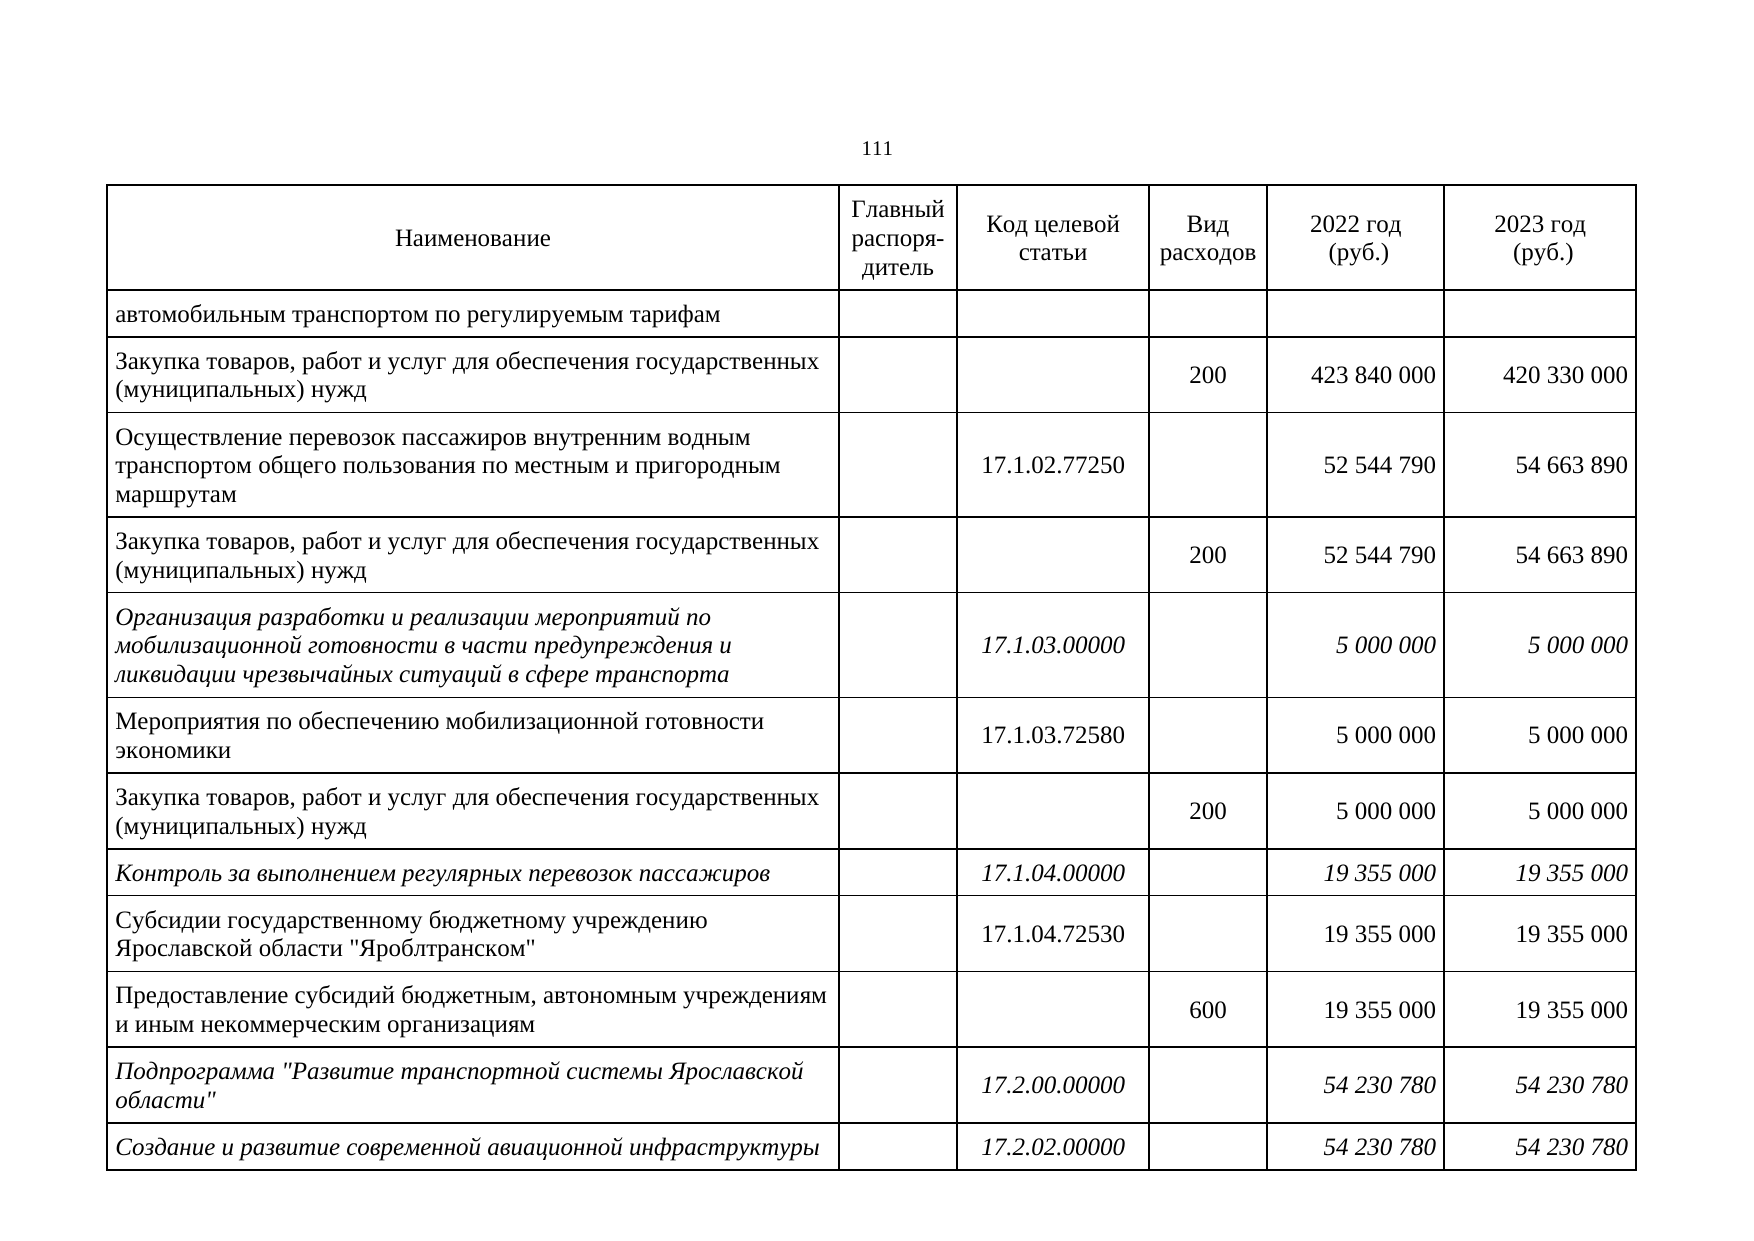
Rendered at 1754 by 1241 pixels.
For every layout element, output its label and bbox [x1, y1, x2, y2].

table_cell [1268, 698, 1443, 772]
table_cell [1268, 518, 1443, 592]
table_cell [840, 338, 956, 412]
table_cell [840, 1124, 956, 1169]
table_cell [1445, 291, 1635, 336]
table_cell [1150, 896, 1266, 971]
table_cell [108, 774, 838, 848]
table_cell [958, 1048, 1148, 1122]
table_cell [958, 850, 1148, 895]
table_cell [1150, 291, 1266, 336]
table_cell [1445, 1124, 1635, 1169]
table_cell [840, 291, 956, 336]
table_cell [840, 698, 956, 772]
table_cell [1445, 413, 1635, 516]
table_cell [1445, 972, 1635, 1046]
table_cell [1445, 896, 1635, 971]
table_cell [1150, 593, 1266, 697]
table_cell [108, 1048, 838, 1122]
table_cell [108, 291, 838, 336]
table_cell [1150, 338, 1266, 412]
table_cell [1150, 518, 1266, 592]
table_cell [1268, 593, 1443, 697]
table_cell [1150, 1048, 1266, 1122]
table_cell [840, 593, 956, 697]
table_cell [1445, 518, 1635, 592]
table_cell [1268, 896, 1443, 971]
table_header [1445, 186, 1635, 289]
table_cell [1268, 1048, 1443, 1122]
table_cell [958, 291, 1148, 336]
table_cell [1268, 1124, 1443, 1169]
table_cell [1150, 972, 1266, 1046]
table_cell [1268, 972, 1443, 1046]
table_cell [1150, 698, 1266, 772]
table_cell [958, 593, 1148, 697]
table_header [1150, 186, 1266, 289]
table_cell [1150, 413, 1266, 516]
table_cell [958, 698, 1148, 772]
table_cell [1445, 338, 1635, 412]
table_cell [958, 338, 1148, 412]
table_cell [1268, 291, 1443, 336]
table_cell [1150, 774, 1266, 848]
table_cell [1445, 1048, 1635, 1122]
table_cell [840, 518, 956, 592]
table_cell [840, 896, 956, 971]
table_header [840, 186, 956, 289]
table_header [958, 186, 1148, 289]
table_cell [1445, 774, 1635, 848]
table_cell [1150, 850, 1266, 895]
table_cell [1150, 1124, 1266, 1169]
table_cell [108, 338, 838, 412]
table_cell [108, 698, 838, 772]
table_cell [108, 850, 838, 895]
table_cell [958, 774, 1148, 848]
table_header [1268, 186, 1443, 289]
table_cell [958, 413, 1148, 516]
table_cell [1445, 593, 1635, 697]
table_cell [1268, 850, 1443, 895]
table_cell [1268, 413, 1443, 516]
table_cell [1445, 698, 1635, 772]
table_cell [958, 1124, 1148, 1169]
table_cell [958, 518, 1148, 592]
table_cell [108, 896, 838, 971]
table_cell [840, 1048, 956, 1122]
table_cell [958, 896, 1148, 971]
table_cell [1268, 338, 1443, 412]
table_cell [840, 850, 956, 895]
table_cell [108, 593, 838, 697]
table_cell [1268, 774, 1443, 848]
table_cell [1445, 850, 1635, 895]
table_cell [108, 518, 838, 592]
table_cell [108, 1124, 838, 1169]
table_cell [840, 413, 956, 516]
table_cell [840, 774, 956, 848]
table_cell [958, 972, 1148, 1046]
table_header [108, 186, 838, 289]
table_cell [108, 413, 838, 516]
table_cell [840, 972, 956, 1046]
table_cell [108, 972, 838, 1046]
